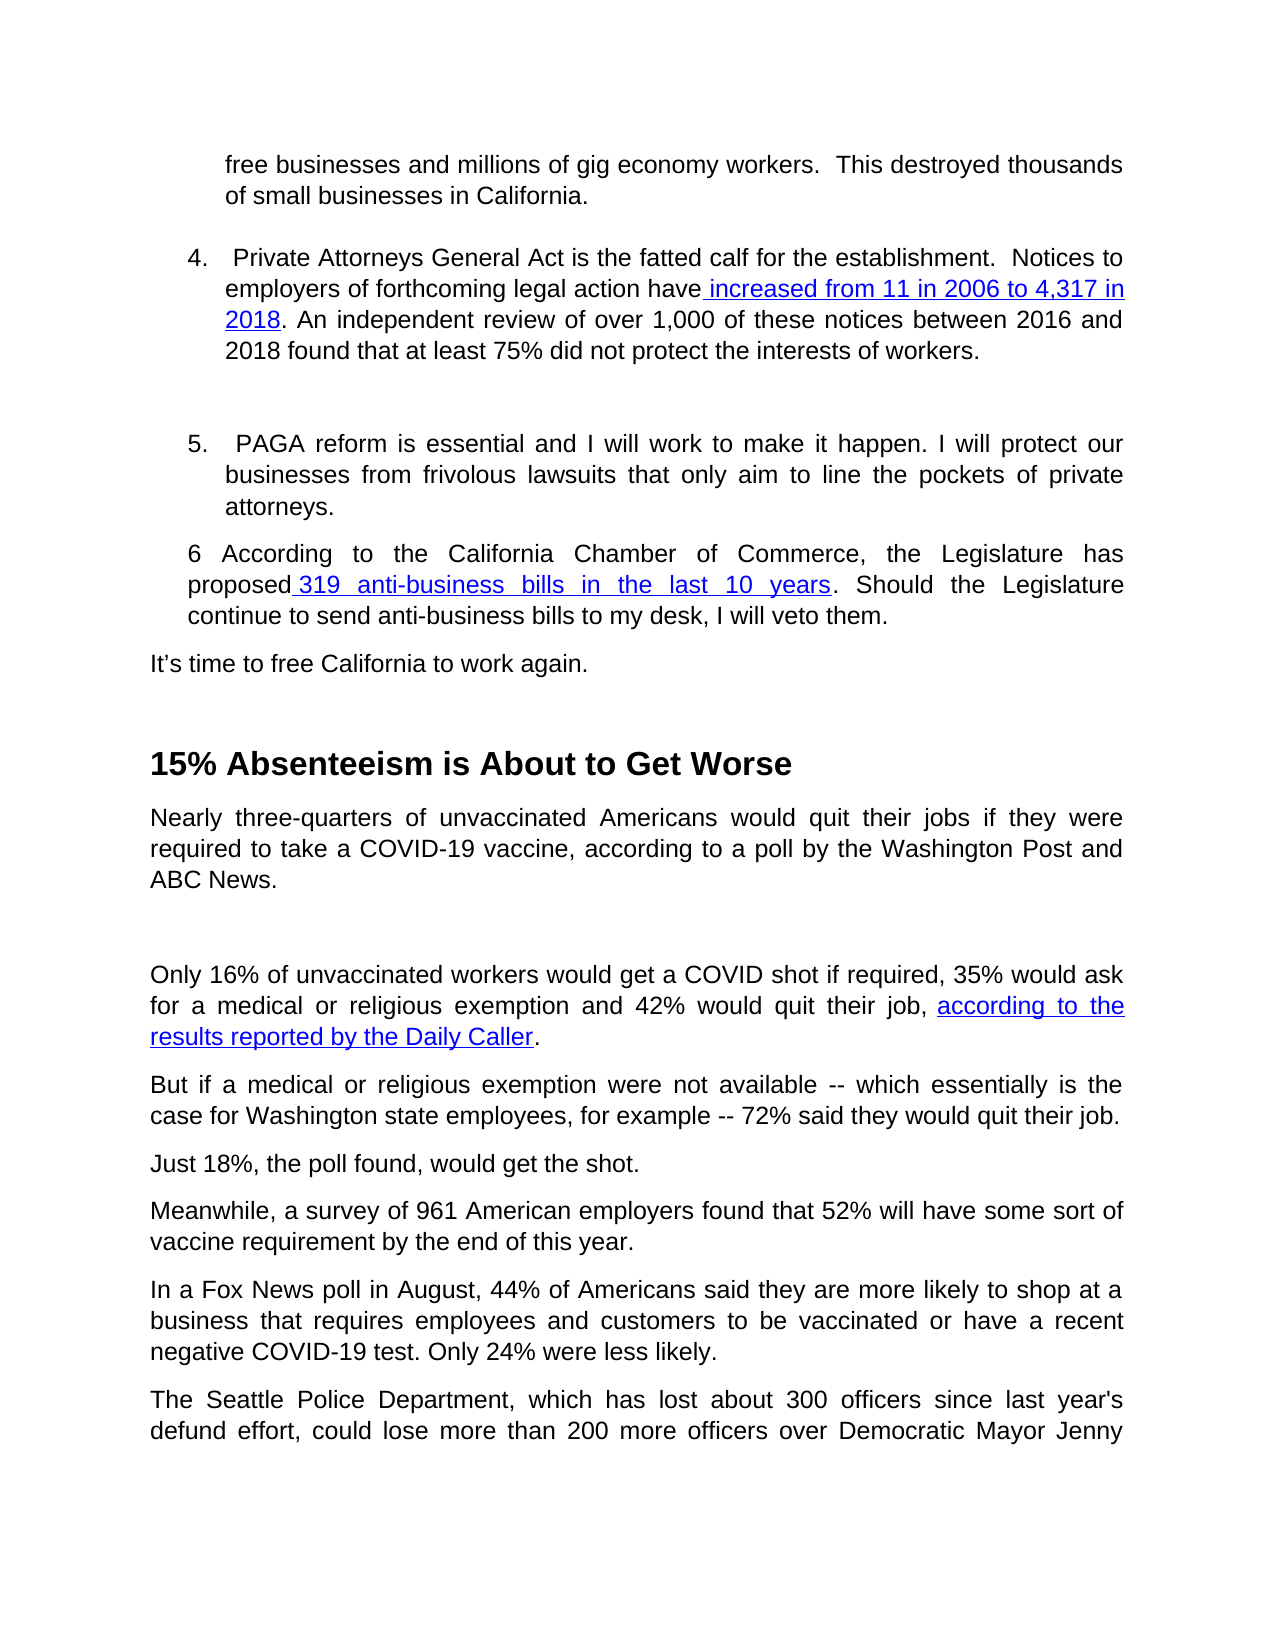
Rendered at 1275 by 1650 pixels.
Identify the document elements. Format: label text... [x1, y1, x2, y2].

text Only 16% of unvaccinated workers would get a COVID shot if required, 35% would ask for a medical or religious exemption and 42% would quit their job, according to the results reported by the Daily Caller. [150, 960, 1125, 1051]
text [150, 1385, 1125, 1444]
text But if a medical or religious exemption were not available -- which essentially is the case for Washington state employees, for example -- 72% said they would quit their job. [150, 1070, 1125, 1129]
list Private Attorneys General Act is the fatted calf for the establishment. Notices to employers of forthcoming legal action have increased from 11 in 2006 to 4,317 in 2018. An independent review of over 1,000 of these notices between 2016 and 2018 found that at least 75% did not protect the interests of workers. [187, 243, 1125, 365]
text Meanwhile, a survey of 961 American employers found that 52% will have some sort of vaccine requirement by the end of this year. [150, 1196, 1125, 1256]
text Just 18%, the poll found, would get the shot. [150, 1148, 1125, 1177]
text In a Fox News poll in August, 44% of Americans said they are more likely to shop at a business that requires employees and customers to be vaccinated or have a recent negative COVID-19 test. Only 24% were less likely. [150, 1275, 1125, 1366]
text 15% Absenteeism is About to Get Worse [150, 744, 1125, 783]
text Nearly three-quarters of unvaccinated Americans would quit their jobs if they were required to take a COVID-19 vaccine, according to a poll by the Washington Post and ABC News. [150, 802, 1125, 893]
list PAGA reform is essential and I will work to make it happen. I will protect our businesses from frivolous lawsuits that only aim to line the pockets of private attorneys. [187, 429, 1125, 520]
text It’s time to free California to work again. [150, 649, 1125, 678]
text 6 According to the California Chamber of Commerce, the Legislature has proposed 319 anti-business bills in the last 10 years. Should the Legislature continue to send anti-business bills to my desk, I will veto them. [187, 539, 1125, 630]
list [187, 150, 1125, 210]
